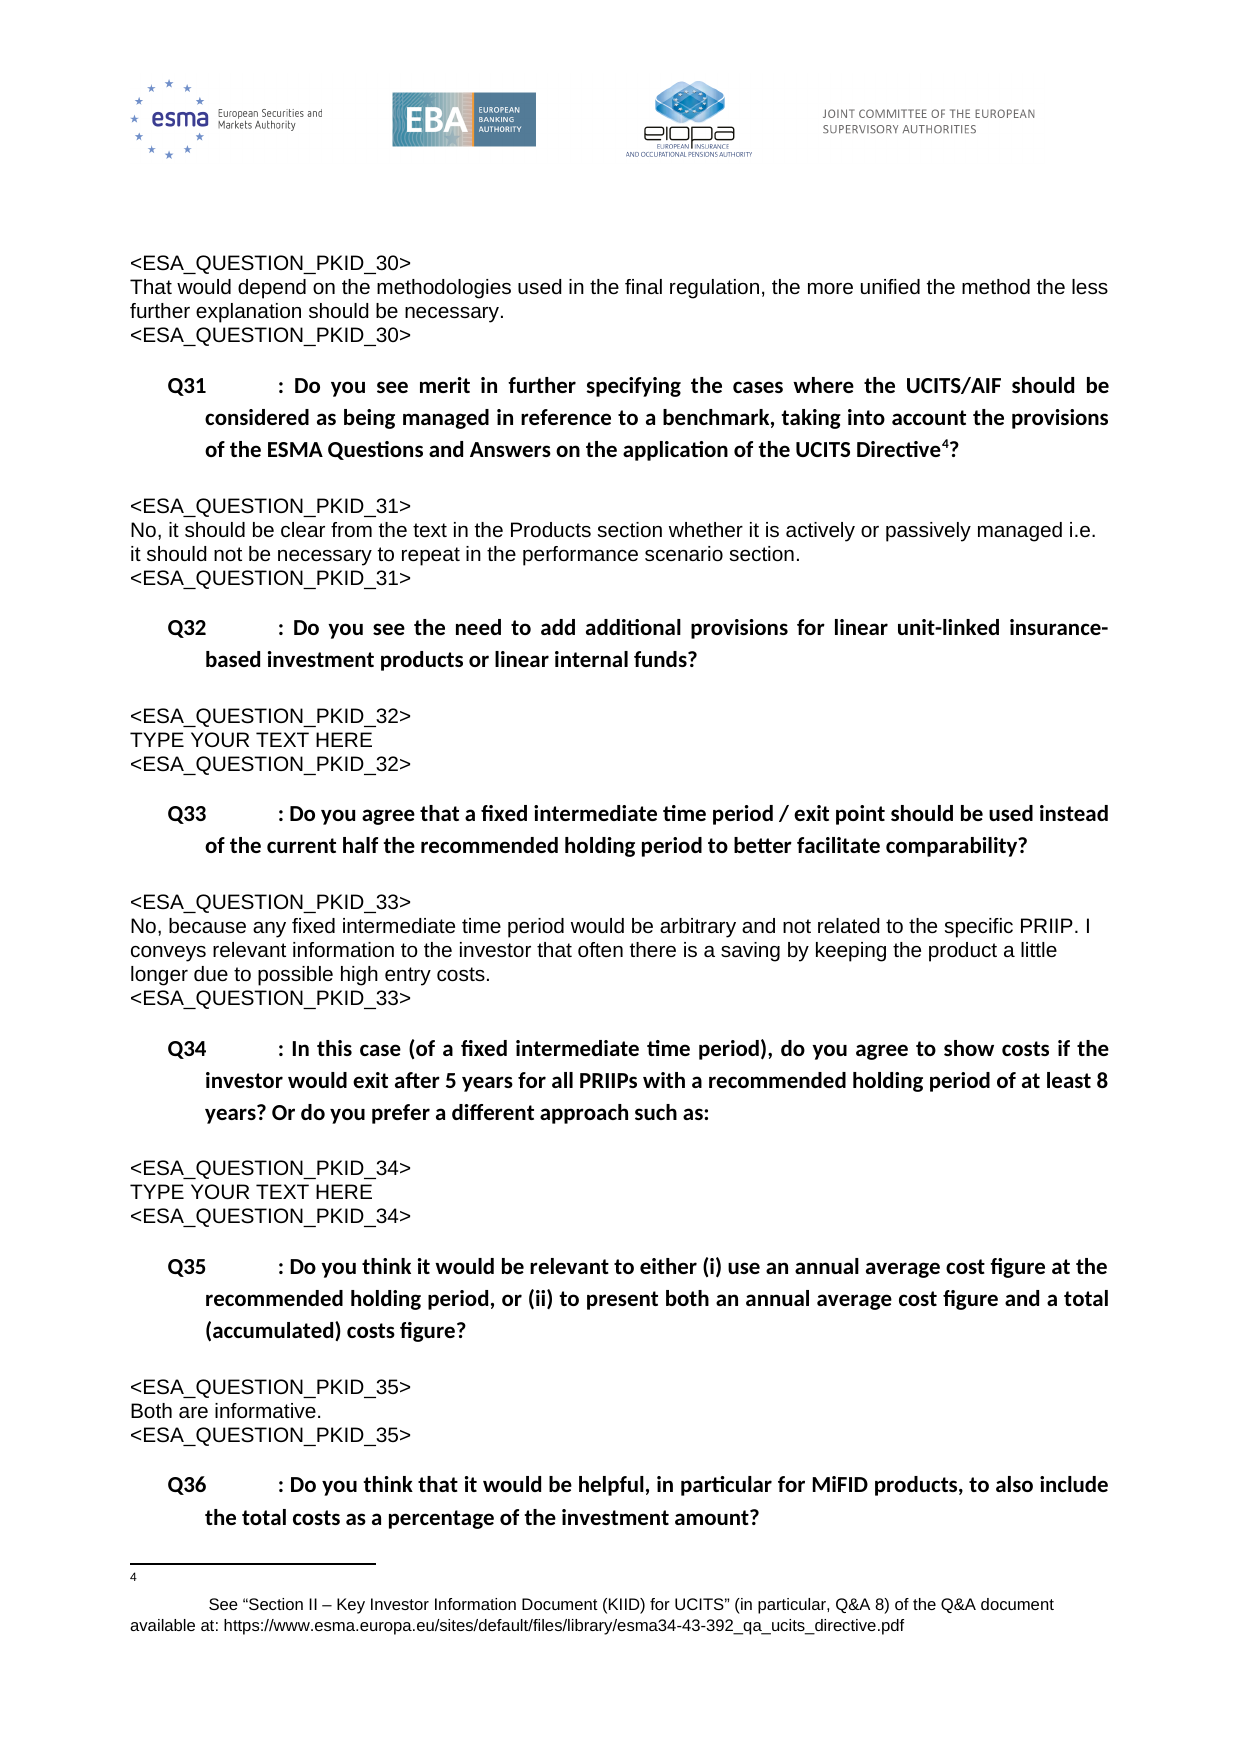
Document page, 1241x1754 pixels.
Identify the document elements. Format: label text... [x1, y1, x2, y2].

text No, it should be clear from the text in the Products section whether it is actively or passively managed i.e. it should not be necessary to repeat in the performance scenario section. [130, 517, 1110, 565]
text <ESA_QUESTION_PKID_30> [130, 251, 1110, 275]
text <ESA_QUESTION_PKID_30> [130, 323, 1110, 347]
text TYPE YOUR TEXT HERE [130, 728, 1110, 752]
text TYPE YOUR TEXT HERE [130, 1180, 1110, 1204]
list : Do you think that it would be helpful, in particular for MiFID products, to also include the total costs as a percentage of the investment amount? [167, 1471, 1110, 1531]
list : Do you think it would be relevant to either (i) use an annual average cost figure at the recommended holding period, or (ii) to present both an annual average cost figure and a total (accumulated) costs figure? [167, 1252, 1110, 1344]
list : Do you see merit in further specifying the cases where the UCITS/AIF should be considered as being managed in reference to a benchmark, taking into account the provisions of the ESMA Questions and Answers on the application of the UCITS Directive? [167, 371, 1110, 463]
text No, because any fixed intermediate time period would be arbitrary and not related to the specific PRIIP. I conveys relevant information to the investor that often there is a saving by keeping the product a little longer due to possible high entry costs. [130, 914, 1110, 986]
picture [129, 73, 1045, 164]
text <ESA_QUESTION_PKID_34> [130, 1204, 1110, 1228]
text <ESA_QUESTION_PKID_31> [130, 565, 1110, 589]
text <ESA_QUESTION_PKID_34> [130, 1156, 1110, 1180]
list : Do you see the need to add additional provisions for linear unit-linked insurance-based investment products or linear internal funds? [167, 613, 1110, 673]
text <ESA_QUESTION_PKID_35> [130, 1423, 1110, 1447]
list : Do you agree that a fixed intermediate time period / exit point should be used instead of the current half the recommended holding period to better facilitate comparability? [167, 799, 1110, 860]
text <ESA_QUESTION_PKID_31> [130, 493, 1110, 517]
text That would depend on the methodologies used in the final regulation, the more unified the method the less further explanation should be necessary. [130, 275, 1110, 323]
text <ESA_QUESTION_PKID_33> [130, 986, 1110, 1010]
text <ESA_QUESTION_PKID_35> [130, 1375, 1110, 1399]
text Both are informative. [130, 1399, 1110, 1423]
text <ESA_QUESTION_PKID_32> [130, 704, 1110, 728]
text <ESA_QUESTION_PKID_33> [130, 890, 1110, 914]
list : In this case (of a fixed intermediate time period), do you agree to show costs if the investor would exit after 5 years for all PRIIPs with a recommended holding period of at least 8 years? Or do you prefer a different approach such as: [167, 1034, 1110, 1126]
text <ESA_QUESTION_PKID_32> [130, 752, 1110, 776]
